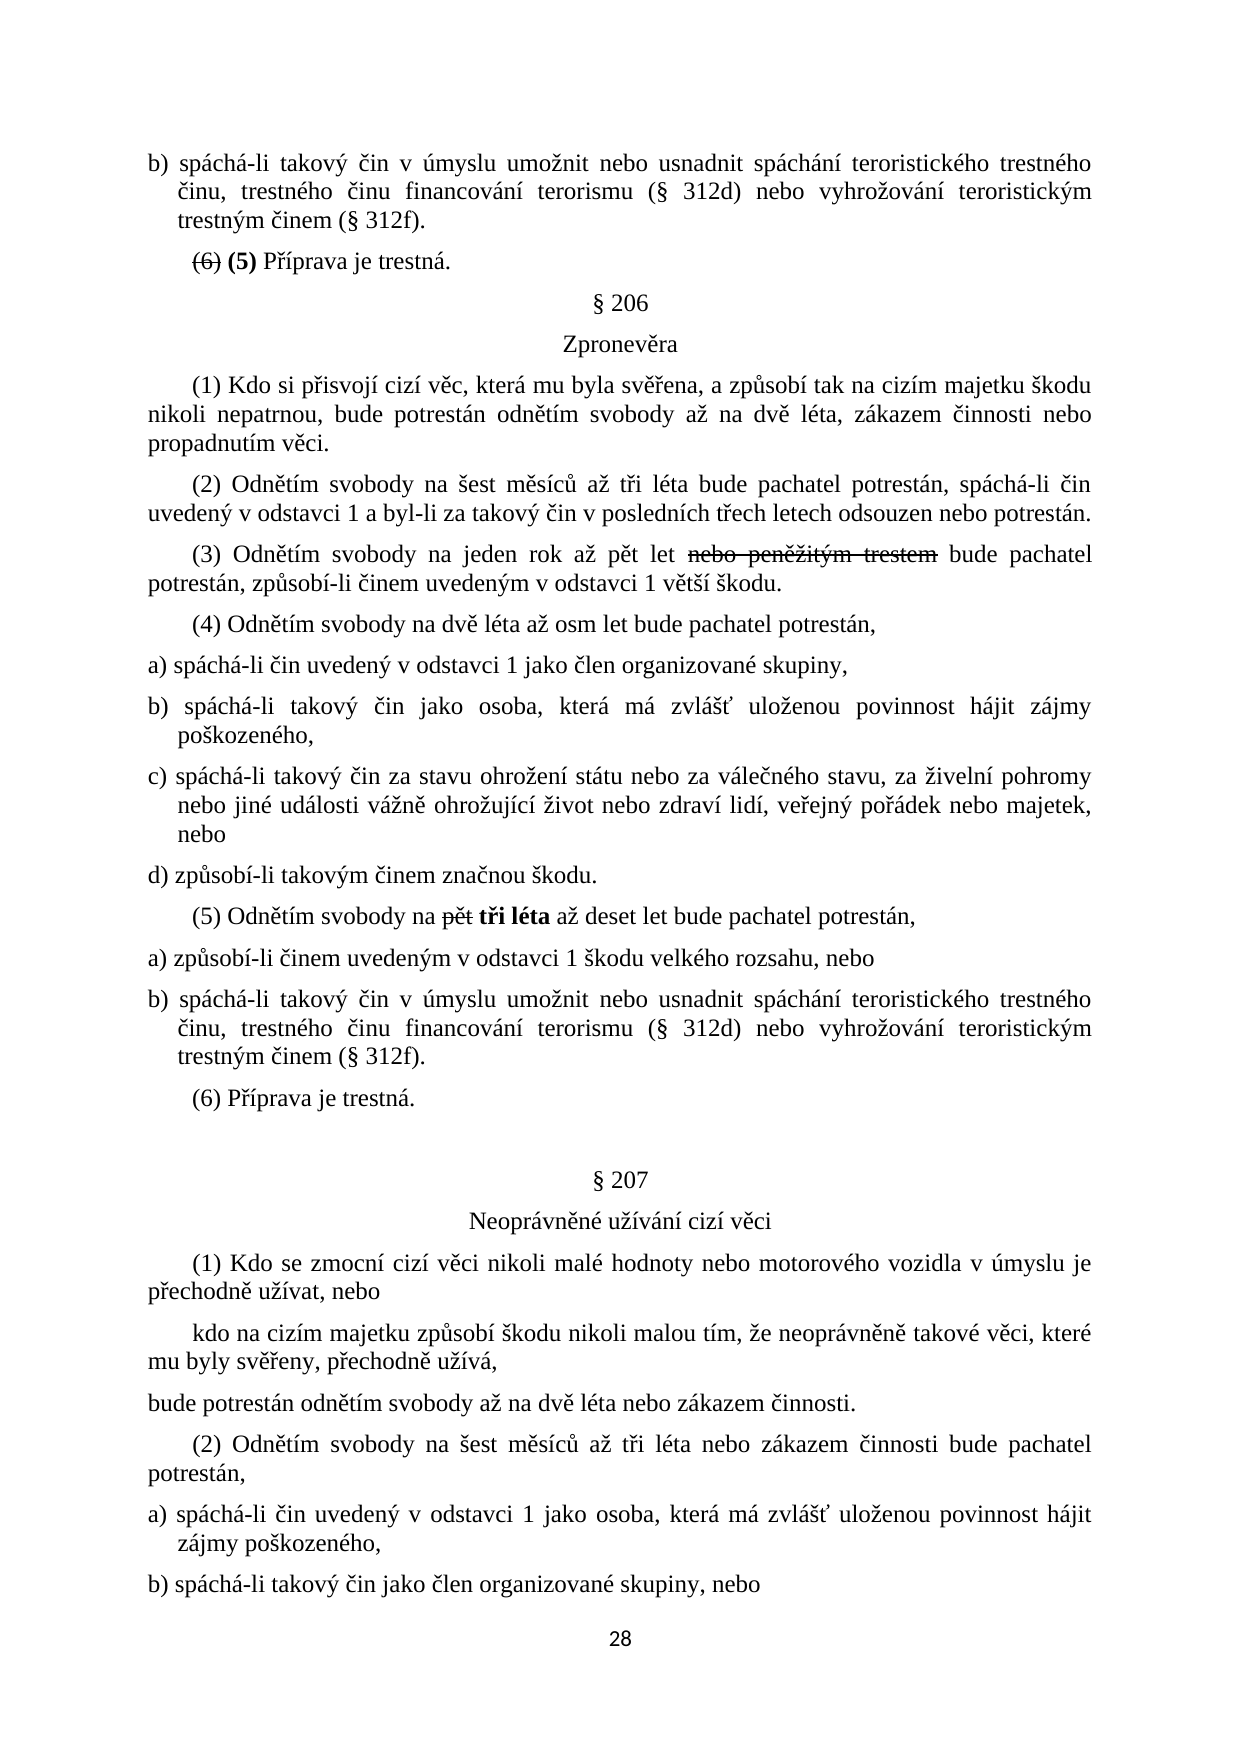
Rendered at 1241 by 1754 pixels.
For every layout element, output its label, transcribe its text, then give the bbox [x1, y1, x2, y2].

text b) spáchá-li takový čin v úmyslu umožnit nebo usnadnit spáchání teroristického trestného činu, trestného činu financování terorismu (§ 312d) nebo vyhrožování teroristickým trestným činem (§ 312f). [148, 984, 1093, 1070]
text Zpronevěra [148, 329, 1093, 358]
text (6) Příprava je trestná. [148, 1083, 1093, 1111]
text bude potrestán odnětím svobody až na dvě léta nebo zákazem činnosti. [148, 1388, 1093, 1416]
text kdo na cizím majetku způsobí škodu nikoli malou tím, že neoprávněně takové věci, které mu byly svěřeny, přechodně užívá, [148, 1318, 1093, 1375]
text § 206 [148, 288, 1093, 316]
text (1) Kdo si přisvojí cizí věc, která mu byla svěřena, a způsobí tak na cizím majetku škodu nikoli nepatrnou, bude potrestán odnětím svobody až na dvě léta, zákazem činnosti nebo propadnutím věci. [148, 370, 1093, 456]
text b) spáchá-li takový čin jako osoba, která má zvlášť uloženou povinnost hájit zájmy poškozeného, [148, 691, 1093, 749]
text (1) Kdo se zmocní cizí věci nikoli malé hodnoty nebo motorového vozidla v úmyslu je přechodně užívat, nebo [148, 1248, 1093, 1305]
text (5) Odnětím svobody na pět tři léta až deset let bude pachatel potrestán, [148, 901, 1093, 930]
text (6) (5) Příprava je trestná. [148, 246, 1093, 275]
text a) spáchá-li čin uvedený v odstavci 1 jako člen organizované skupiny, [148, 650, 1093, 679]
text (3) Odnětím svobody na jeden rok až pět let nebo peněžitým trestem bude pachatel potrestán, způsobí-li činem uvedeným v odstavci 1 větší škodu. [148, 539, 1093, 596]
text (2) Odnětím svobody na šest měsíců až tři léta nebo zákazem činnosti bude pachatel potrestán, [148, 1429, 1093, 1486]
text § 207 [148, 1165, 1093, 1194]
text Neoprávněné užívání cizí věci [148, 1206, 1093, 1235]
text (4) Odnětím svobody na dvě léta až osm let bude pachatel potrestán, [148, 609, 1093, 638]
text (2) Odnětím svobody na šest měsíců až tři léta bude pachatel potrestán, spáchá-li čin uvedený v odstavci 1 a byl-li za takový čin v posledních třech letech odsouzen nebo potrestán. [148, 469, 1093, 526]
text b) spáchá-li takový čin v úmyslu umožnit nebo usnadnit spáchání teroristického trestného činu, trestného činu financování terorismu (§ 312d) nebo vyhrožování teroristickým trestným činem (§ 312f). [148, 148, 1093, 234]
text a) spáchá-li čin uvedený v odstavci 1 jako osoba, která má zvlášť uloženou povinnost hájit zájmy poškozeného, [148, 1499, 1093, 1556]
text b) spáchá-li takový čin jako člen organizované skupiny, nebo [148, 1569, 1093, 1598]
text c) spáchá-li takový čin za stavu ohrožení státu nebo za válečného stavu, za živelní pohromy nebo jiné události vážně ohrožující život nebo zdraví lidí, veřejný pořádek nebo majetek, nebo [148, 761, 1093, 848]
text d) způsobí-li takovým činem značnou škodu. [148, 860, 1093, 889]
text a) způsobí-li činem uvedeným v odstavci 1 škodu velkého rozsahu, nebo [148, 943, 1093, 971]
